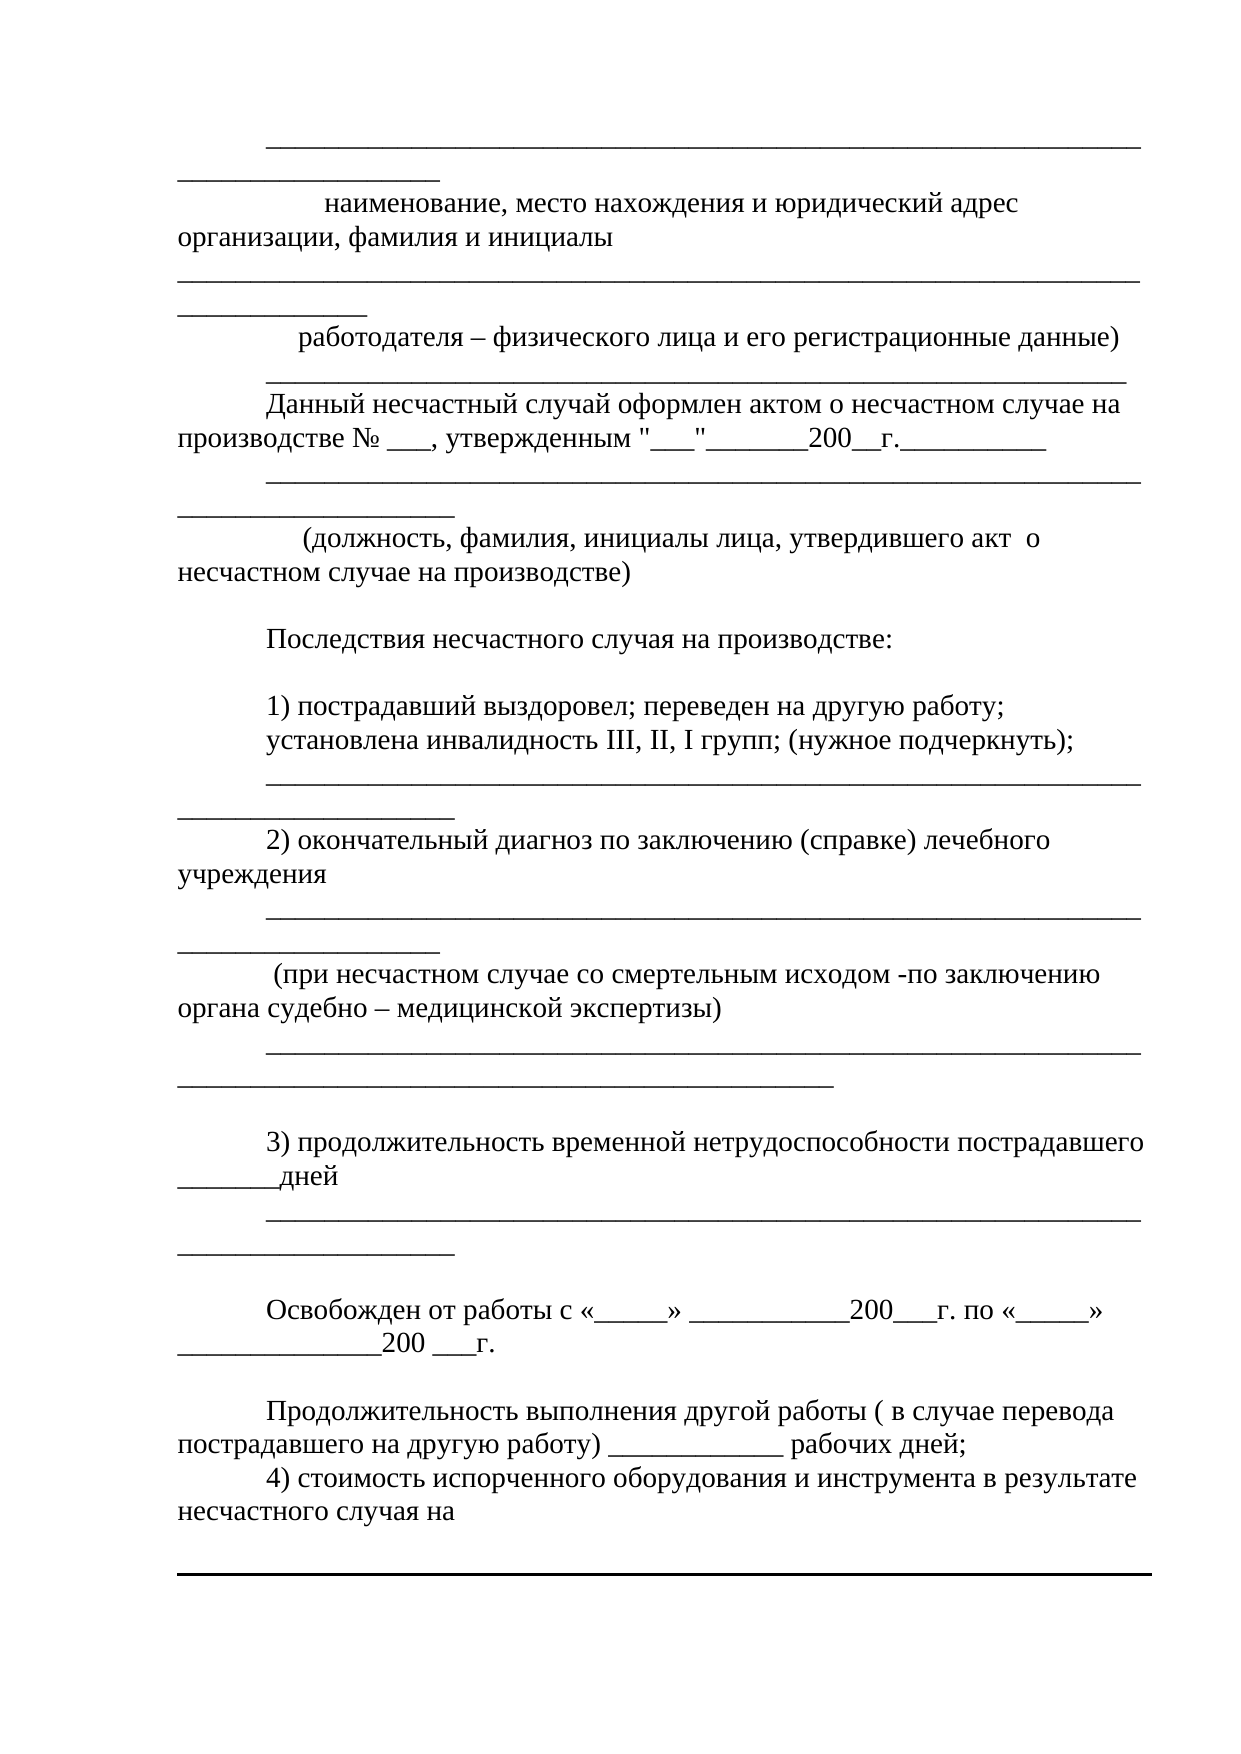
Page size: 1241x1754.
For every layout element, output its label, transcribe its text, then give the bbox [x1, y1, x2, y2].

text ______________________________________________________________________________ [177, 118, 1152, 185]
text 3) продолжительность временной нетрудоспособности пострадавшего _______дней [177, 1124, 1152, 1191]
text _______________________________________________________________________________ [177, 1191, 1152, 1258]
text 1) пострадавший выздоровел; переведен на другую работу; [177, 688, 1152, 722]
text 2) окончательный диагноз по заключению (справке) лечебного учреждения [177, 822, 1152, 889]
text (должность, фамилия, инициалы лица, утвердившего акт о несчастном случае на производстве) [177, 521, 1152, 588]
text ___________________________________________________________ [177, 353, 1152, 386]
text _______________________________________________________________________________ [177, 453, 1152, 521]
text _________________________________________________________________________________________________________ [177, 1024, 1152, 1091]
text Освобожден от работы с «_____» ___________200___г. по «_____» ______________200 ___г. [177, 1292, 1152, 1359]
text ______________________________________________________________________________ [177, 889, 1152, 957]
text Данный несчастный случай оформлен актом о несчастном случае на производстве № ___, утвержденным "___"_______200__г.__________ [177, 386, 1152, 453]
text Последствия несчастного случая на производстве: [177, 621, 1152, 655]
text установлена инвалидность III, II, I групп; (нужное подчеркнуть); [177, 722, 1152, 755]
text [177, 1460, 1152, 1573]
text (при несчастном случае со смертельным исходом -по заключению органа судебно – медицинской экспертизы) [177, 957, 1152, 1024]
text работодателя – физического лица и его регистрационные данные) [177, 319, 1152, 353]
text Продолжительность выполнения другой работы ( в случае перевода пострадавшего на другую работу) ____________ рабочих дней; [177, 1393, 1152, 1460]
text _______________________________________________________________________________ [177, 755, 1152, 822]
text наименование, место нахождения и юридический адрес организации, фамилия и инициалы _______________________________________________________________________________ [177, 185, 1152, 319]
